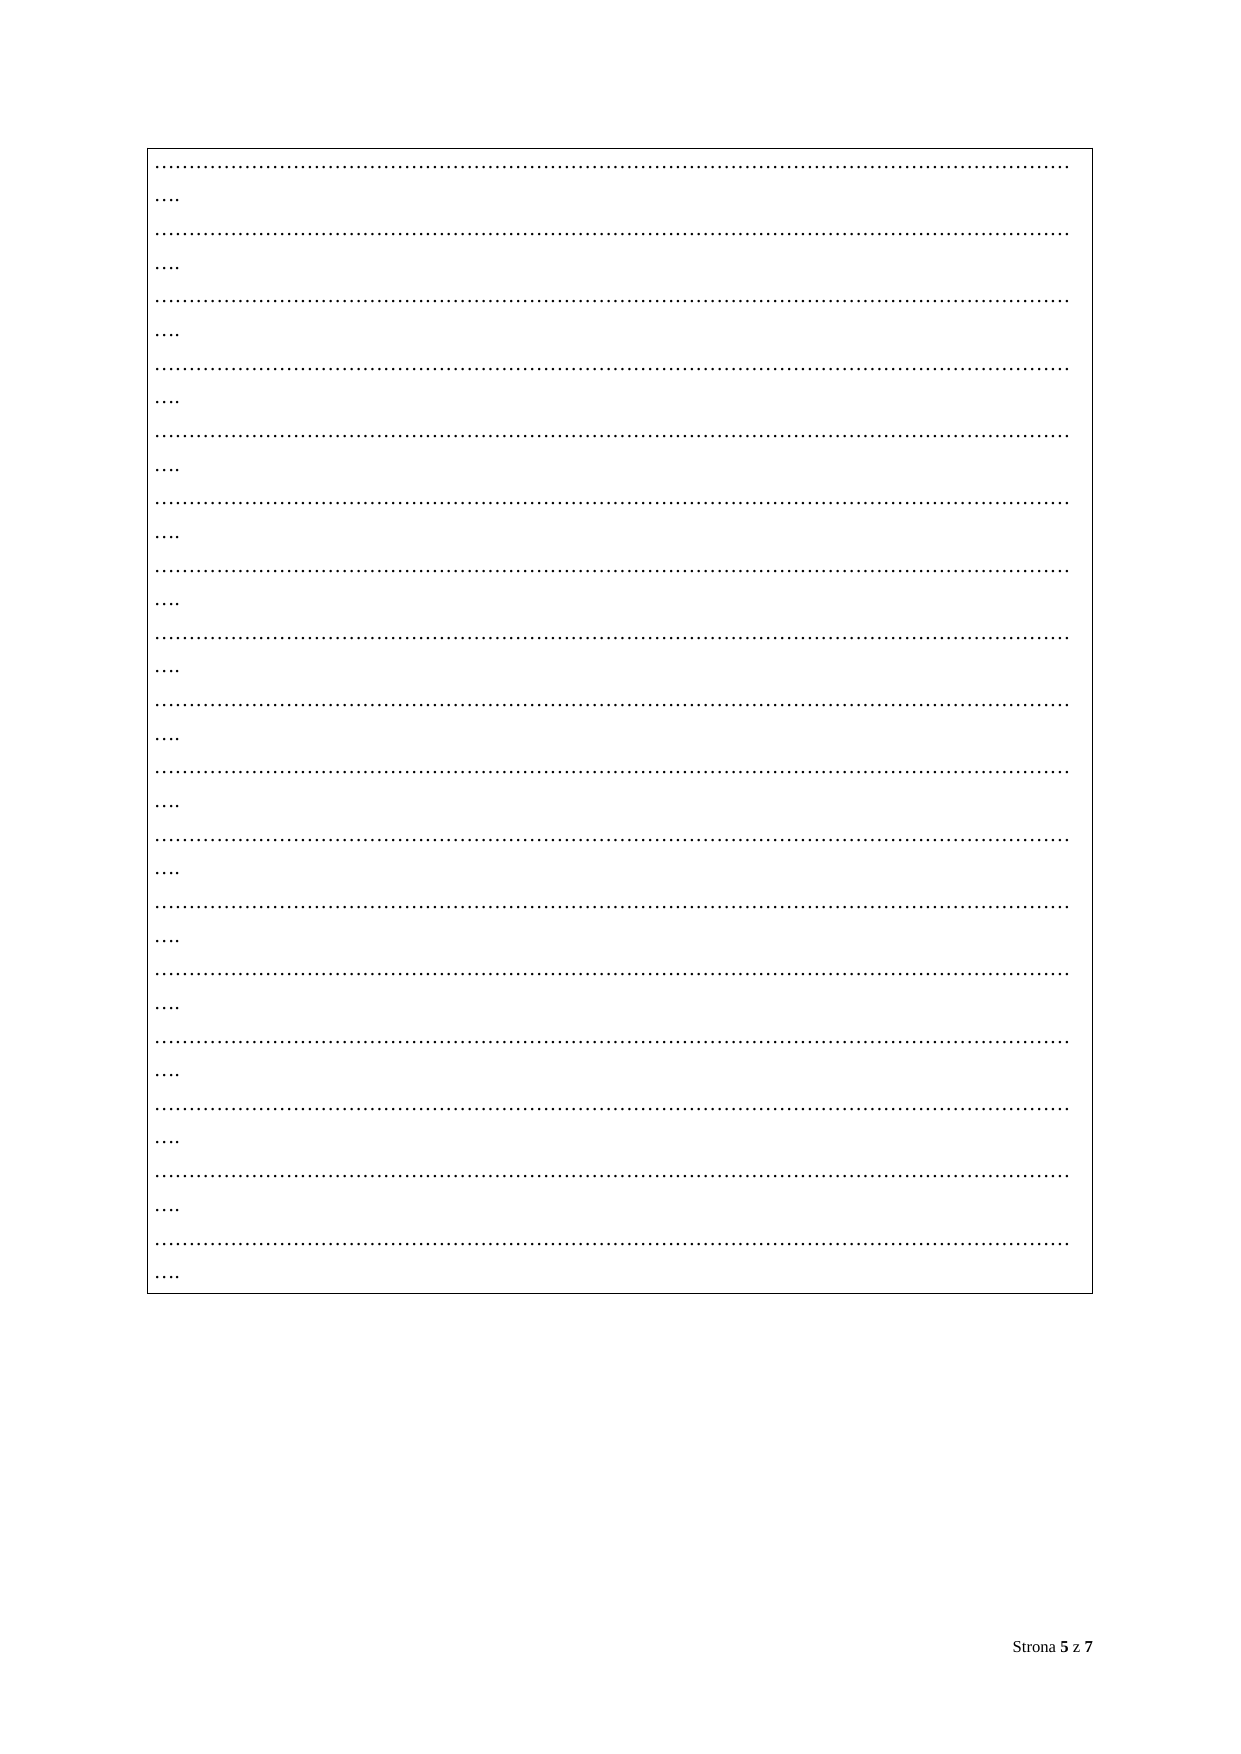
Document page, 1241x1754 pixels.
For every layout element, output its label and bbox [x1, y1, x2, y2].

table_header [148, 149, 1092, 1293]
